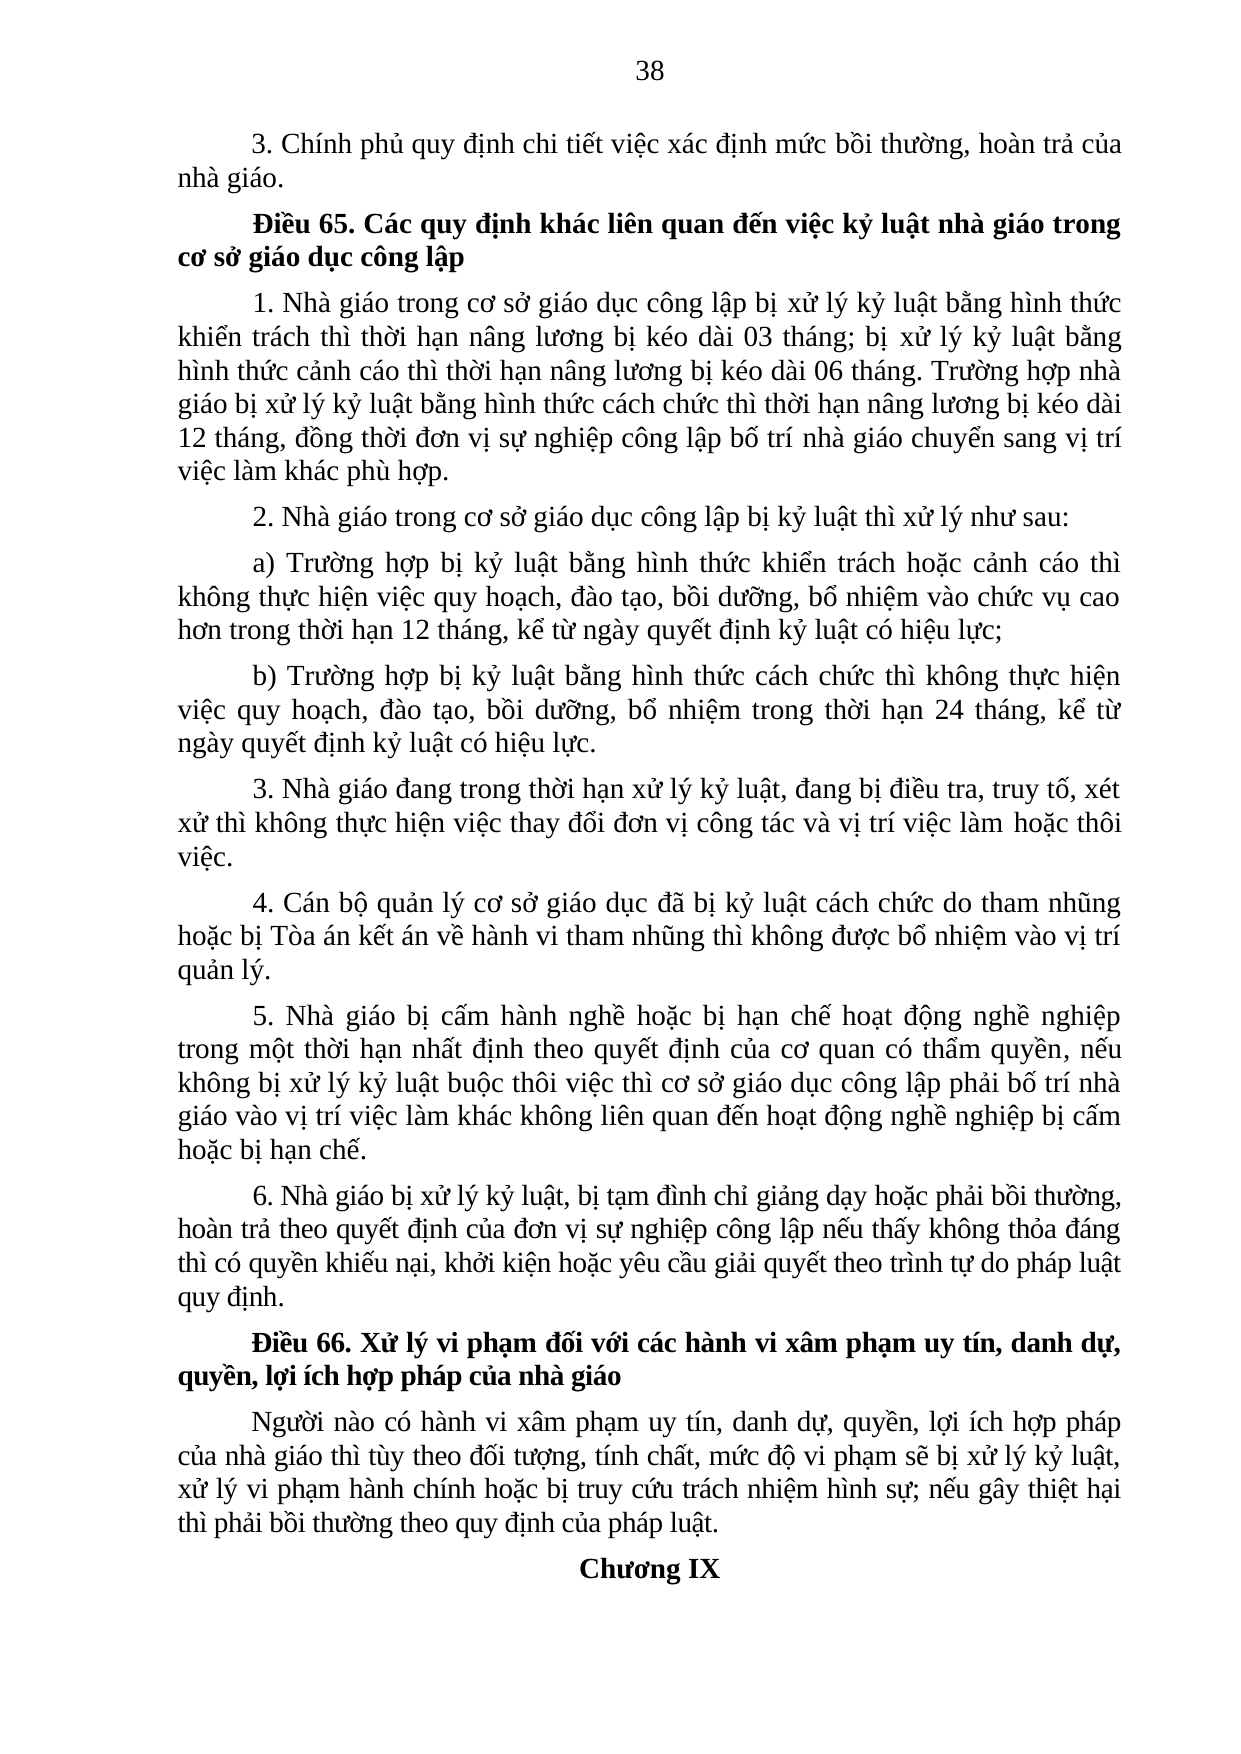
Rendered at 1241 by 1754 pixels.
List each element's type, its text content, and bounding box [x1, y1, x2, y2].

text 2. Nhà giáo trong cơ sở giáo dục công lập bị kỷ luật thì xử lý như sau: [177, 499, 1122, 533]
text 3. Nhà giáo đang trong thời hạn xử lý kỷ luật, đang bị điều tra, truy tố, xét xử thì không thực hiện việc thay đổi đơn vị công tác và vị trí việc làm hoặc thôi việc. [177, 772, 1122, 872]
text Điều 66. Xử lý vi phạm đối với các hành vi xâm phạm uy tín, danh dự, quyền, lợi ích hợp pháp của nhà giáo [177, 1325, 1122, 1392]
text 5. Nhà giáo bị cấm hành nghề hoặc bị hạn chế hoạt động nghề nghiệp trong một thời hạn nhất định theo quyết định của cơ quan có thẩm quyền, nếu không bị xử lý kỷ luật buộc thôi việc thì cơ sở giáo dục công lập phải bố trí nhà giáo vào vị trí việc làm khác không liên quan đến hoạt động nghề nghiệp bị cấm hoặc bị hạn chế. [177, 998, 1122, 1166]
text 1. Nhà giáo trong cơ sở giáo dục công lập bị xử lý kỷ luật bằng hình thức khiển trách thì thời hạn nâng lương bị kéo dài 03 tháng; bị xử lý kỷ luật bằng hình thức cảnh cáo thì thời hạn nâng lương bị kéo dài 06 tháng. Trường hợp nhà giáo bị xử lý kỷ luật bằng hình thức cách chức thì thời hạn nâng lương bị kéo dài 12 tháng, đồng thời đơn vị sự nghiệp công lập bố trí nhà giáo chuyển sang vị trí việc làm khác phù hợp. [177, 286, 1122, 487]
text Chương IX [177, 1551, 1122, 1584]
text Người nào có hành vi xâm phạm uy tín, danh dự, quyền, lợi ích hợp pháp của nhà giáo thì tùy theo đối tượng, tính chất, mức độ vi phạm sẽ bị xử lý kỷ luật, xử lý vi phạm hành chính hoặc bị truy cứu trách nhiệm hình sự; nếu gây thiệt hại thì phải bồi thường theo quy định của pháp luật. [177, 1404, 1122, 1538]
text a) Trường hợp bị kỷ luật bằng hình thức khiển trách hoặc cảnh cáo thì không thực hiện việc quy hoạch, đào tạo, bồi dưỡng, bổ nhiệm vào chức vụ cao hơn trong thời hạn 12 tháng, kể từ ngày quyết định kỷ luật có hiệu lực; [177, 545, 1122, 646]
text 6. Nhà giáo bị xử lý kỷ luật, bị tạm đình chỉ giảng dạy hoặc phải bồi thường, hoàn trả theo quyết định của đơn vị sự nghiệp công lập nếu thấy không thỏa đáng thì có quyền khiếu nại, khởi kiện hoặc yêu cầu giải quyết theo trình tự do pháp luật quy định. [177, 1178, 1122, 1312]
text 3. Chính phủ quy định chi tiết việc xác định mức bồi thường, hoàn trả của nhà giáo. [177, 126, 1122, 193]
text 4. Cán bộ quản lý cơ sở giáo dục đã bị kỷ luật cách chức do tham nhũng hoặc bị Tòa án kết án về hành vi tham nhũng thì không được bổ nhiệm vào vị trí quản lý. [177, 885, 1122, 985]
text Điều 65. Các quy định khác liên quan đến việc kỷ luật nhà giáo trong cơ sở giáo dục công lập [177, 206, 1122, 273]
text b) Trường hợp bị kỷ luật bằng hình thức cách chức thì không thực hiện việc quy hoạch, đào tạo, bồi dưỡng, bổ nhiệm trong thời hạn 24 tháng, kể từ ngày quyết định kỷ luật có hiệu lực. [177, 658, 1122, 759]
